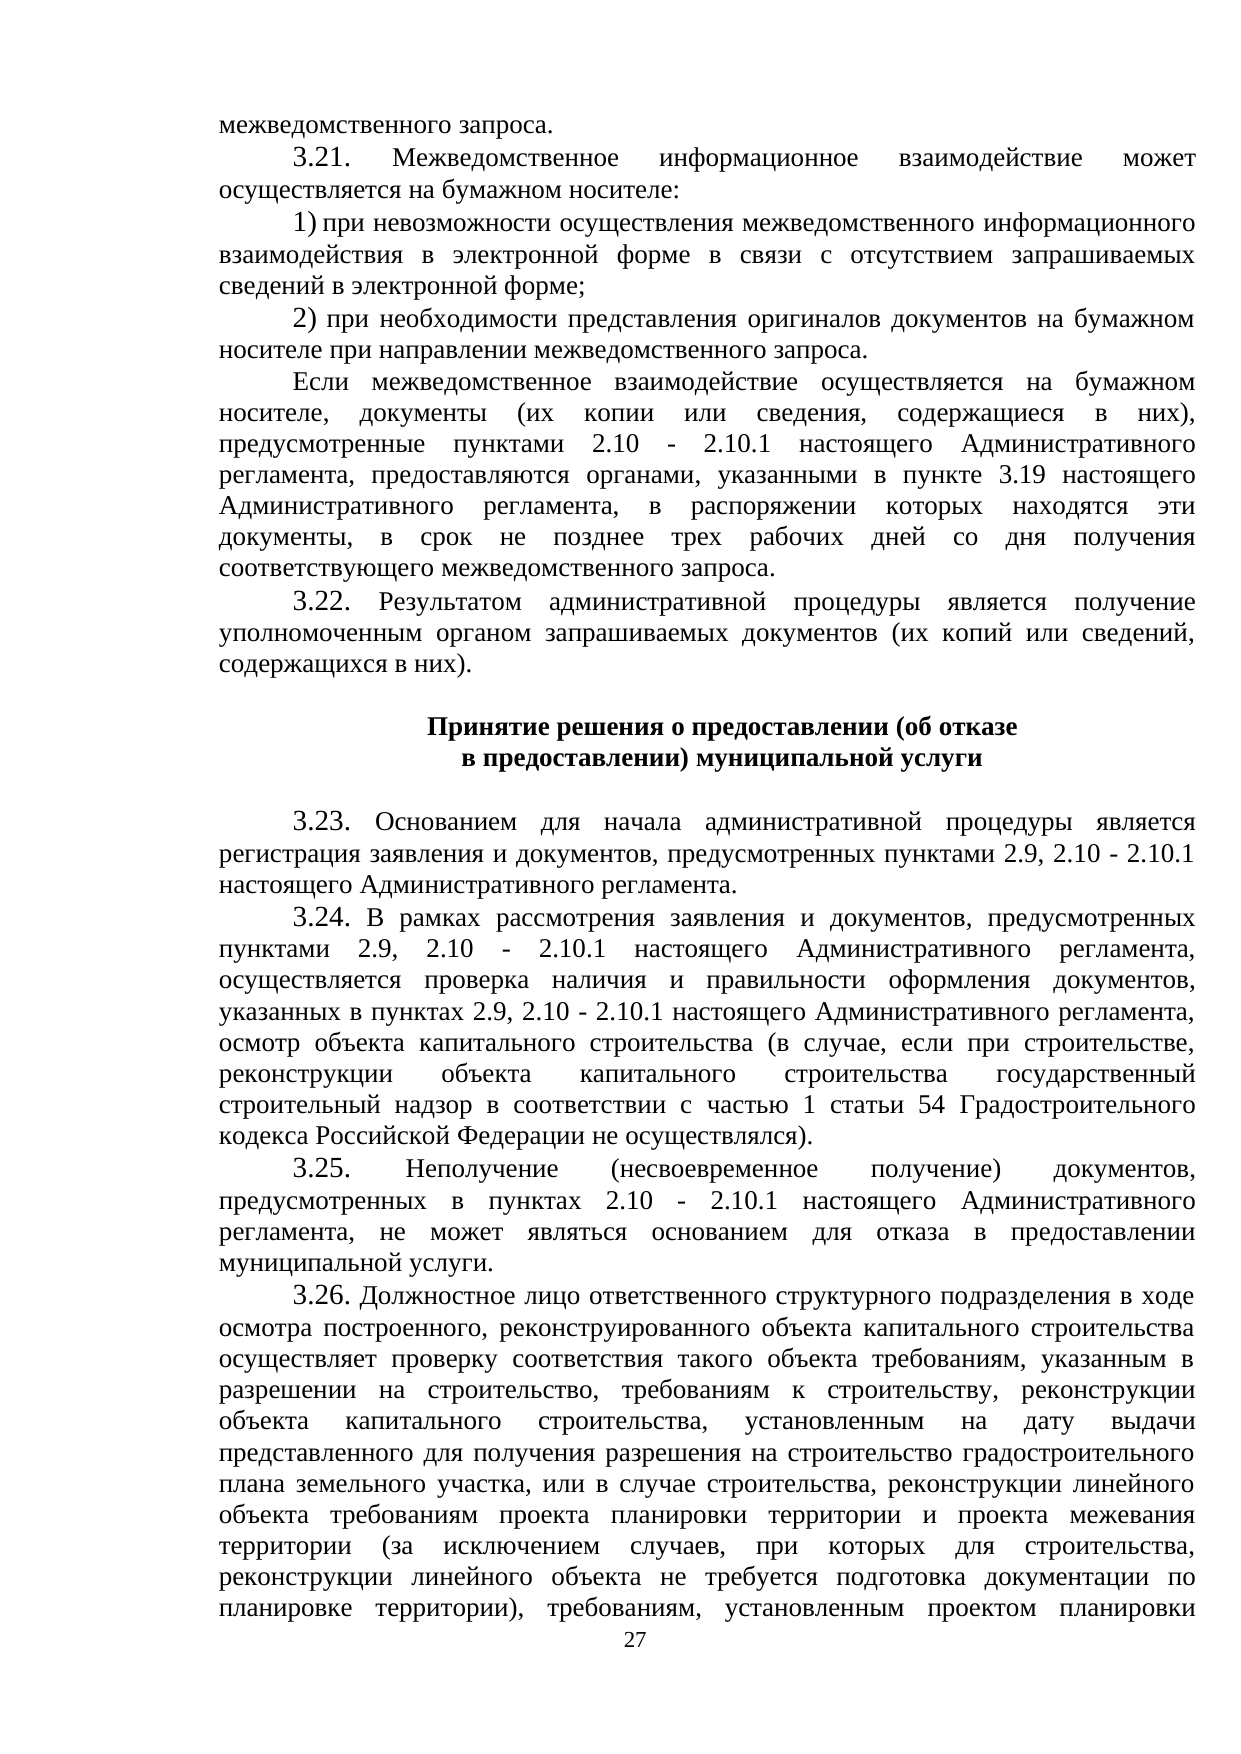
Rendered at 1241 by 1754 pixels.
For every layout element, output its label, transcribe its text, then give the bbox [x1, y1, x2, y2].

list при необходимости представления оригиналов документов на бумажном носителе при направлении межведомственного запроса. [219, 300, 1196, 365]
list Основанием для начала административной процедуры является регистрация заявления и документов, предусмотренных пунктами 2.9, 2.10 - 2.10.1 настоящего Административного регламента. [219, 803, 1196, 899]
list Межведомственное информационное взаимодействие может осуществляется на бумажном носителе: [219, 139, 1196, 204]
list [218, 1277, 1196, 1622]
list при невозможности осуществления межведомственного информационного взаимодействия в электронной форме в связи с отсутствием запрашиваемых сведений в электронной форме; [219, 204, 1196, 300]
list В рамках рассмотрения заявления и документов, предусмотренных пунктами 2.9, 2.10 - 2.10.1 настоящего Административного регламента, осуществляется проверка наличия и правильности оформления документов, указанных в пунктах 2.9, 2.10 - 2.10.1 настоящего Административного регламента, осмотр объекта капитального строительства (в случае, если при строительстве, реконструкции объекта капитального строительства государственный строительный надзор в соответствии с частью 1 статьи 54 Градостроительного кодекса Российской Федерации не осуществлялся). [219, 899, 1196, 1151]
subtitle Принятие решения о предоставлении (об отказе [346, 710, 1098, 741]
text Если межведомственное взаимодействие осуществляется на бумажном носителе, документы (их копии или сведения, содержащиеся в них), предусмотренные пунктами 2.10 - 2.10.1 настоящего Административного регламента, предоставляются органами, указанными в пункте 3.19 настоящего Административного регламента, в распоряжении которых находятся эти документы, в срок не позднее трех рабочих дней со дня получения соответствующего межведомственного запроса. [219, 365, 1196, 583]
text в предоставлении) муниципальной услуги [298, 741, 1145, 772]
list Неполучение (несвоевременное получение) документов, предусмотренных в пунктах 2.10 - 2.10.1 настоящего Административного регламента, не может являться основанием для отказа в предоставлении муниципальной услуги. [219, 1151, 1196, 1277]
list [219, 108, 1196, 139]
list Результатом административной процедуры является получение уполномоченным органом запрашиваемых документов (их копий или сведений, содержащихся в них). [219, 583, 1196, 678]
